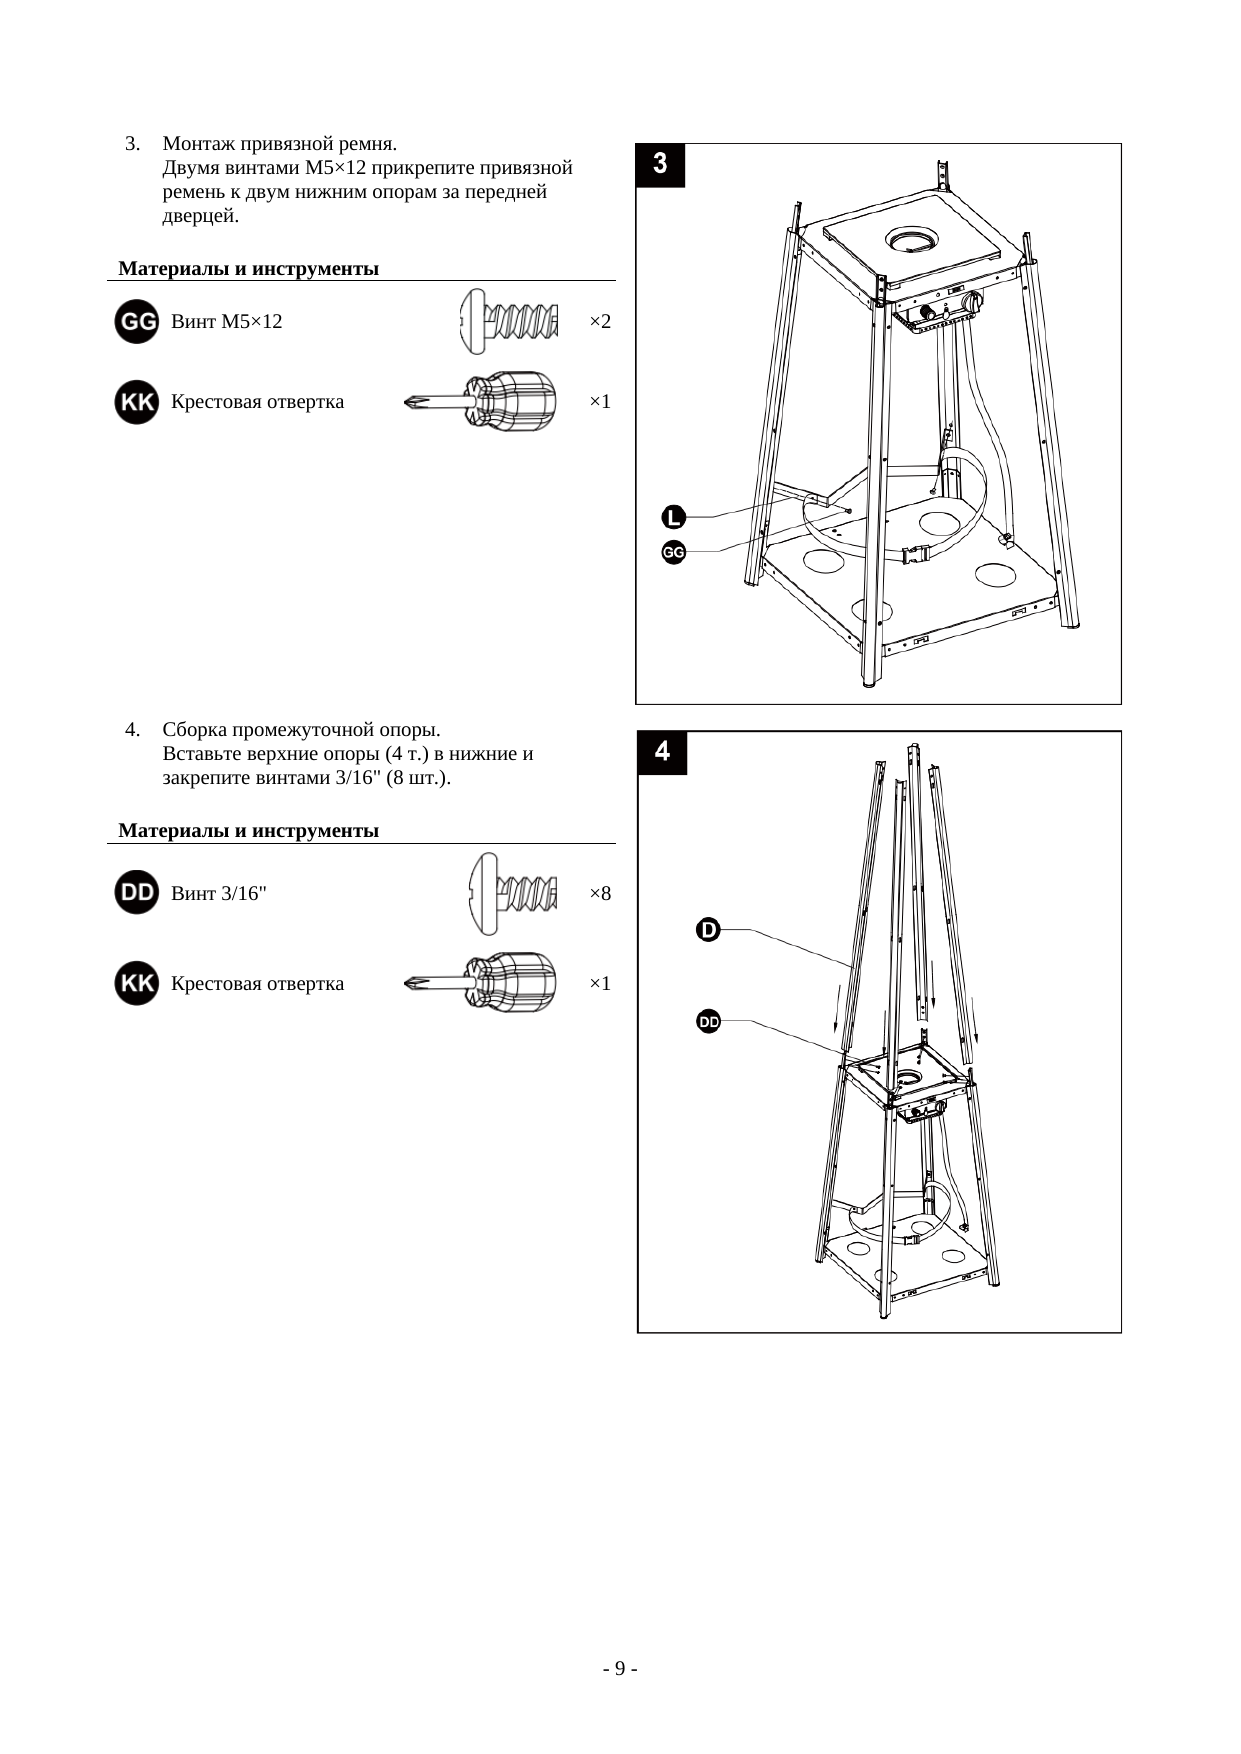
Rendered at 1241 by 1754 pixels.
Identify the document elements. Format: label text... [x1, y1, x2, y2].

picture [403, 948, 559, 1017]
picture [460, 287, 559, 356]
table_cell [107, 281, 165, 361]
table_cell ×1 [564, 361, 616, 442]
picture [468, 849, 559, 937]
table_cell [397, 361, 564, 442]
table_cell Винт 3/16" [165, 844, 397, 942]
table_cell [107, 361, 165, 442]
picture [403, 367, 559, 436]
picture [635, 729, 1123, 1334]
picture [112, 870, 160, 916]
table_cell ×8 [564, 844, 616, 942]
table_header Материалы и инструменты [107, 818, 616, 842]
picture [112, 298, 160, 344]
table_cell ×2 [564, 281, 616, 361]
table_cell Крестовая отвертка [165, 361, 397, 442]
table_cell Винт М5×12 [165, 281, 397, 361]
list Сборка промежуточной опоры. [125, 717, 605, 741]
table_cell ×1 [564, 943, 616, 1023]
table_cell [397, 844, 564, 942]
list Двумя винтами М5×12 прикрепите привязной ремень к двум нижним опорам за передней дверцей. [162, 155, 605, 227]
list Вставьте верхние опоры (4 т.) в нижние и закрепите винтами 3/16" (8 шт.). [162, 741, 605, 789]
table_cell [397, 943, 564, 1023]
table_header Материалы и инструменты [107, 256, 616, 280]
list Монтаж привязной ремня. [125, 131, 605, 155]
table_cell [107, 943, 165, 1023]
picture [112, 378, 160, 425]
picture [635, 143, 1123, 705]
table_cell [397, 281, 564, 361]
table_cell [107, 844, 165, 942]
table_cell Крестовая отвертка [165, 943, 397, 1023]
picture [112, 959, 160, 1006]
